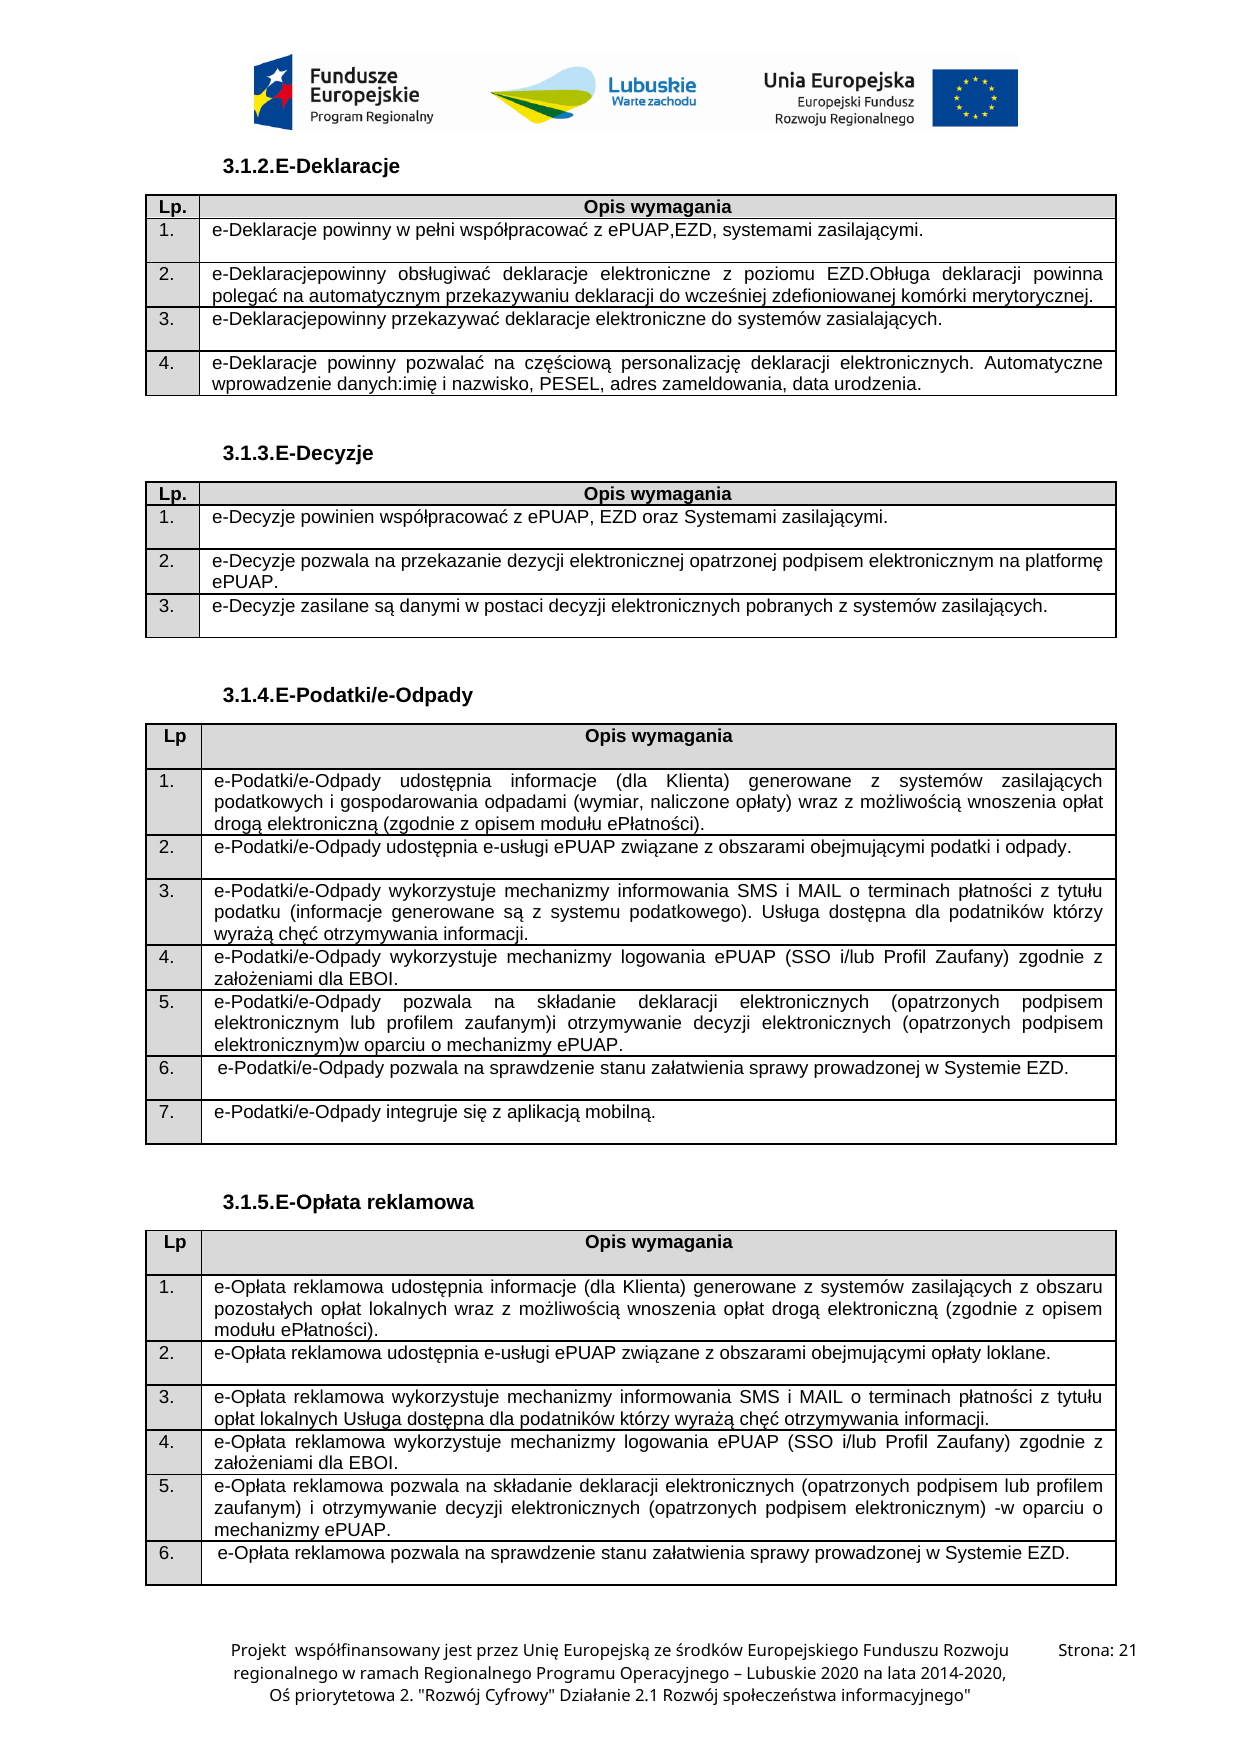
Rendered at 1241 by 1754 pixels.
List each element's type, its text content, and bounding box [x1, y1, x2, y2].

picture [254, 54, 1018, 130]
table_header Lp. [147, 483, 199, 504]
subtitle E-Podatki/e-Odpady [223, 683, 1092, 707]
table_cell e-Decyzje powinien współpracować z ePUAP, EZD oraz Systemami zasilającymi. [200, 506, 1115, 548]
table_cell e-Podatki/e-Odpady pozwala na sprawdzenie stanu załatwienia sprawy prowadzonej w Systemie EZD. [202, 1057, 1115, 1099]
subtitle E-Opłata reklamowa [223, 1189, 1092, 1213]
table_cell [147, 506, 199, 548]
table_cell e-Opłata reklamowa pozwala na składanie deklaracji elektronicznych (opatrzonych podpisem lub profilem zaufanym) i otrzymywanie decyzji elektronicznych (opatrzonych podpisem elektronicznym) -w oparciu o mechanizmy ePUAP. [202, 1475, 1115, 1540]
table_cell [147, 595, 199, 637]
table_cell [147, 308, 199, 350]
subtitle E-Decyzje [223, 441, 1092, 465]
table_cell e-Opłata reklamowa wykorzystuje mechanizmy logowania ePUAP (SSO i/lub Profil Zaufany) zgodnie z założeniami dla EBOI. [202, 1431, 1115, 1474]
table_cell [147, 352, 199, 395]
table_cell [147, 1276, 201, 1340]
table_cell e-Decyzje zasilane są danymi w postaci decyzji elektronicznych pobranych z systemów zasilających. [200, 595, 1115, 637]
table_cell e-Decyzje pozwala na przekazanie dezycji elektronicznej opatrzonej podpisem elektronicznym na platformę ePUAP. [200, 550, 1115, 593]
table_cell e-Podatki/e-Odpady pozwala na składanie deklaracji elektronicznych (opatrzonych podpisem elektronicznym lub profilem zaufanym)i otrzymywanie decyzji elektronicznych (opatrzonych podpisem elektronicznym)w oparciu o mechanizmy ePUAP. [202, 991, 1115, 1055]
table_cell [147, 1386, 201, 1429]
table_cell e-Deklaracje powinny pozwalać na częściową personalizację deklaracji elektronicznych. Automatyczne wprowadzenie danych:imię i nazwisko, PESEL, adres zameldowania, data urodzenia. [200, 352, 1115, 395]
table_cell e-Deklaracjepowinny obsługiwać deklaracje elektroniczne z poziomu EZD.Obługa deklaracji powinna polegać na automatycznym przekazywaniu deklaracji do wcześniej zdefioniowanej komórki merytorycznej. [200, 263, 1115, 306]
table_cell e-Deklaracjepowinny przekazywać deklaracje elektroniczne do systemów zasialających. [200, 308, 1115, 350]
table_cell e-Opłata reklamowa udostępnia e-usługi ePUAP związane z obszarami obejmującymi opłaty loklane. [202, 1342, 1115, 1384]
table_header Opis wymagania [200, 483, 1115, 504]
table_cell [147, 1542, 201, 1584]
table_cell [147, 880, 201, 944]
table_cell [147, 991, 201, 1055]
table_cell [147, 1342, 201, 1384]
table_cell [147, 946, 201, 989]
table_header Opis wymagania [202, 725, 1115, 768]
table_cell [147, 1475, 201, 1540]
table_cell [147, 263, 199, 306]
table_header Lp. [147, 725, 201, 768]
table_cell e-Podatki/e-Odpady integruje się z aplikacją mobilną. [202, 1101, 1115, 1143]
table_header Lp. [147, 196, 199, 217]
table_cell e-Opłata reklamowa udostępnia informacje (dla Klienta) generowane z systemów zasilających z obszaru pozostałych opłat lokalnych wraz z możliwością wnoszenia opłat drogą elektroniczną (zgodnie z opisem modułu ePłatności). [202, 1276, 1115, 1340]
table_cell e-Opłata reklamowa wykorzystuje mechanizmy informowania SMS i MAIL o terminach płatności z tytułu opłat lokalnych Usługa dostępna dla podatników którzy wyrażą chęć otrzymywania informacji. [202, 1386, 1115, 1429]
table_cell [147, 1057, 201, 1099]
table_header Opis wymagania [202, 1231, 1115, 1274]
table_cell [147, 550, 199, 593]
table_cell e-Podatki/e-Odpady udostępnia e-usługi ePUAP związane z obszarami obejmującymi podatki i odpady. [202, 836, 1115, 878]
table_cell [147, 219, 199, 261]
table_cell e-Podatki/e-Odpady udostępnia informacje (dla Klienta) generowane z systemów zasilających podatkowych i gospodarowania odpadami (wymiar, naliczone opłaty) wraz z możliwością wnoszenia opłat drogą elektroniczną (zgodnie z opisem modułu ePłatności). [202, 770, 1115, 834]
table_cell [147, 1431, 201, 1474]
table_cell [147, 770, 201, 834]
table_header Opis wymagania [200, 196, 1115, 217]
table_cell e-Opłata reklamowa pozwala na sprawdzenie stanu załatwienia sprawy prowadzonej w Systemie EZD. [202, 1542, 1115, 1584]
table_header Lp. [147, 1231, 201, 1274]
table_cell e-Deklaracje powinny w pełni współpracować z ePUAP,EZD, systemami zasilającymi. [200, 219, 1115, 261]
table_cell [147, 836, 201, 878]
table_cell e-Podatki/e-Odpady wykorzystuje mechanizmy logowania ePUAP (SSO i/lub Profil Zaufany) zgodnie z założeniami dla EBOI. [202, 946, 1115, 989]
table_cell [147, 1101, 201, 1143]
subtitle E-Deklaracje [223, 154, 1092, 178]
table_cell e-Podatki/e-Odpady wykorzystuje mechanizmy informowania SMS i MAIL o terminach płatności z tytułu podatku (informacje generowane są z systemu podatkowego). Usługa dostępna dla podatników którzy wyrażą chęć otrzymywania informacji. [202, 880, 1115, 944]
